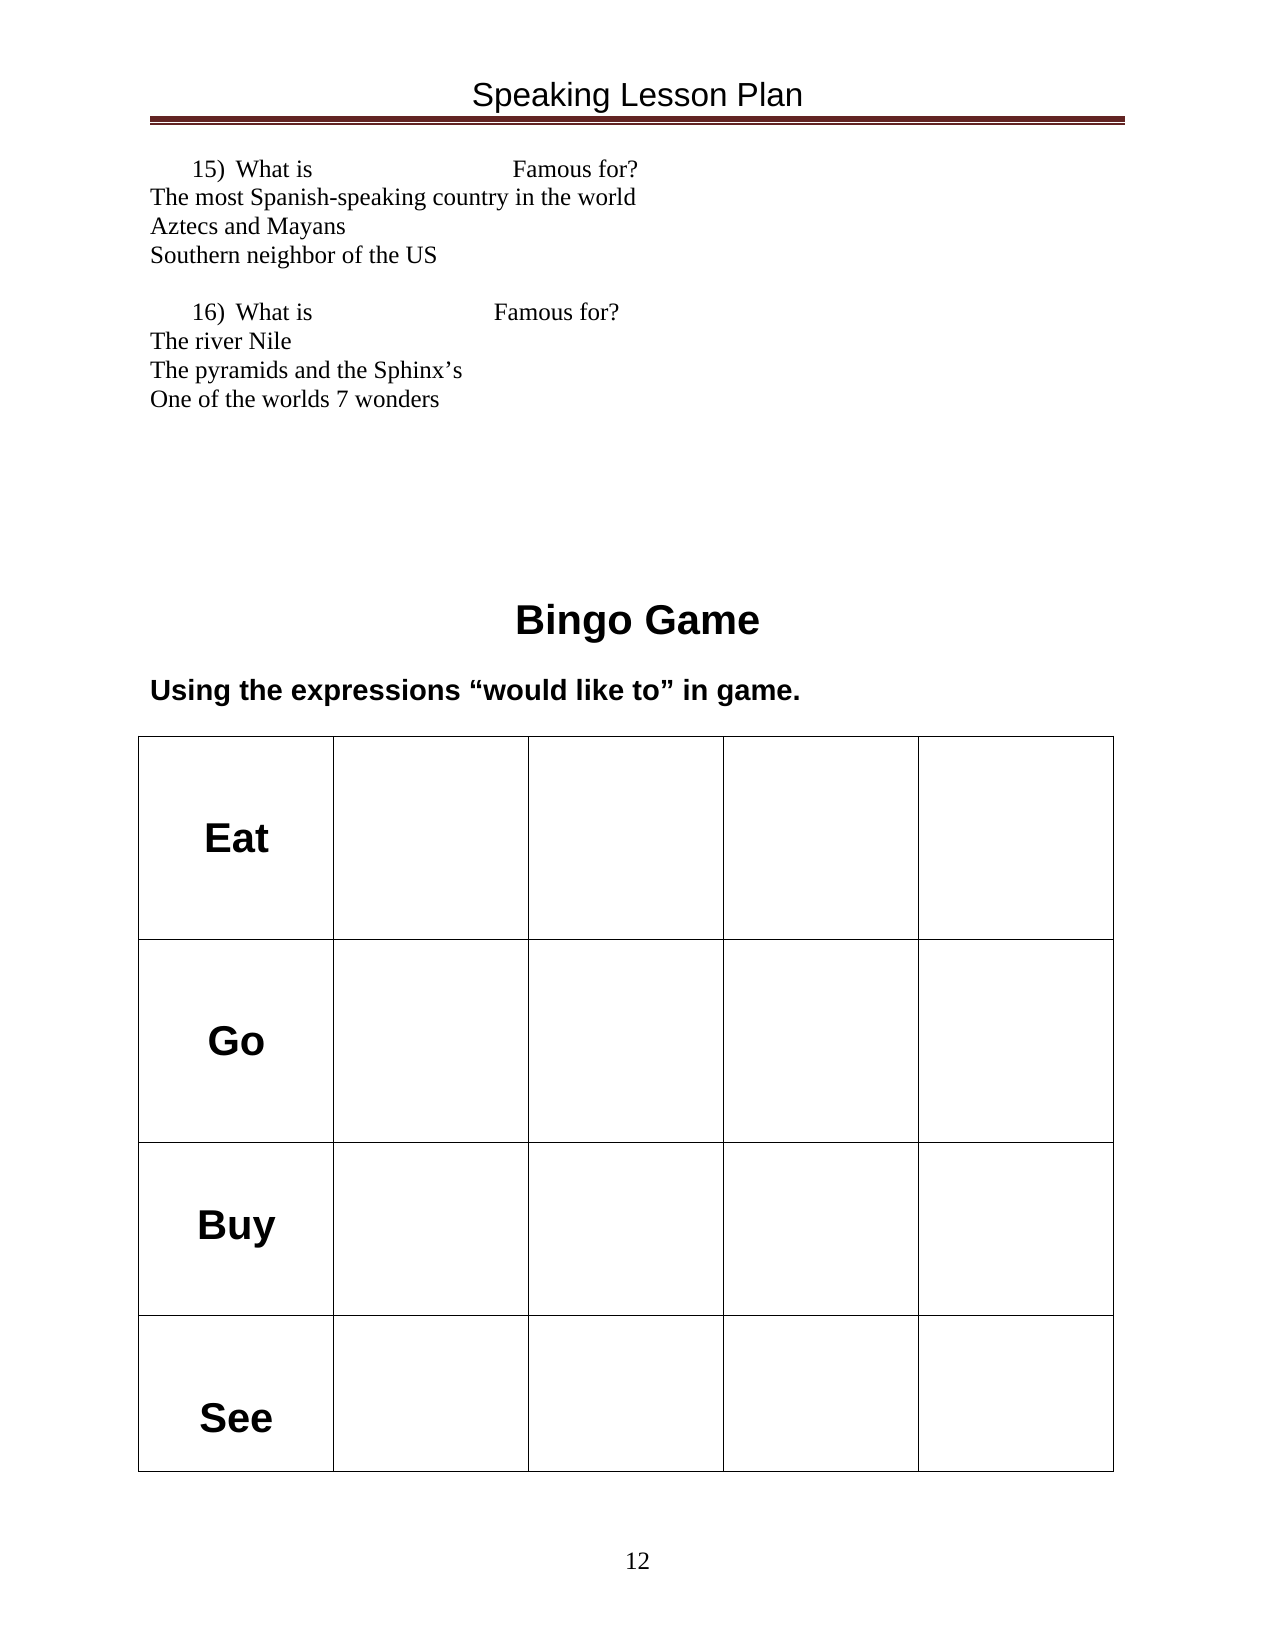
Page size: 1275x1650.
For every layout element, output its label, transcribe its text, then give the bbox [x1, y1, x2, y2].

text The most Spanish-speaking country in the world [150, 182, 1125, 211]
text Bingo Game [150, 596, 1125, 644]
table_cell Go [139, 940, 333, 1142]
table_cell [334, 1316, 528, 1471]
text The river Nile [150, 326, 1125, 355]
list What is Famous for? [192, 297, 1125, 326]
text Using the expressions “would like to” in game. [150, 673, 1125, 706]
table_cell See [139, 1316, 333, 1471]
table_cell [919, 1316, 1113, 1471]
table_cell Buy [139, 1143, 333, 1315]
table_cell [529, 1316, 723, 1471]
table_header [919, 737, 1113, 939]
table_cell [529, 940, 723, 1142]
table_header [334, 737, 528, 939]
table_cell [724, 940, 918, 1142]
table_header Eat [139, 737, 333, 939]
text One of the worlds 7 wonders [150, 384, 1125, 412]
table_cell [724, 1143, 918, 1315]
table_cell [724, 1316, 918, 1471]
text Aztecs and Mayans [150, 211, 1125, 240]
table_cell [334, 940, 528, 1142]
table_cell [529, 1143, 723, 1315]
list What is Famous for? [192, 154, 1125, 182]
table_cell [919, 1143, 1113, 1315]
table_header [529, 737, 723, 939]
text Southern neighbor of the US [150, 240, 1125, 269]
table_cell [334, 1143, 528, 1315]
text The pyramids and the Sphinx’s [150, 355, 1125, 384]
table_cell [919, 940, 1113, 1142]
table_header [724, 737, 918, 939]
